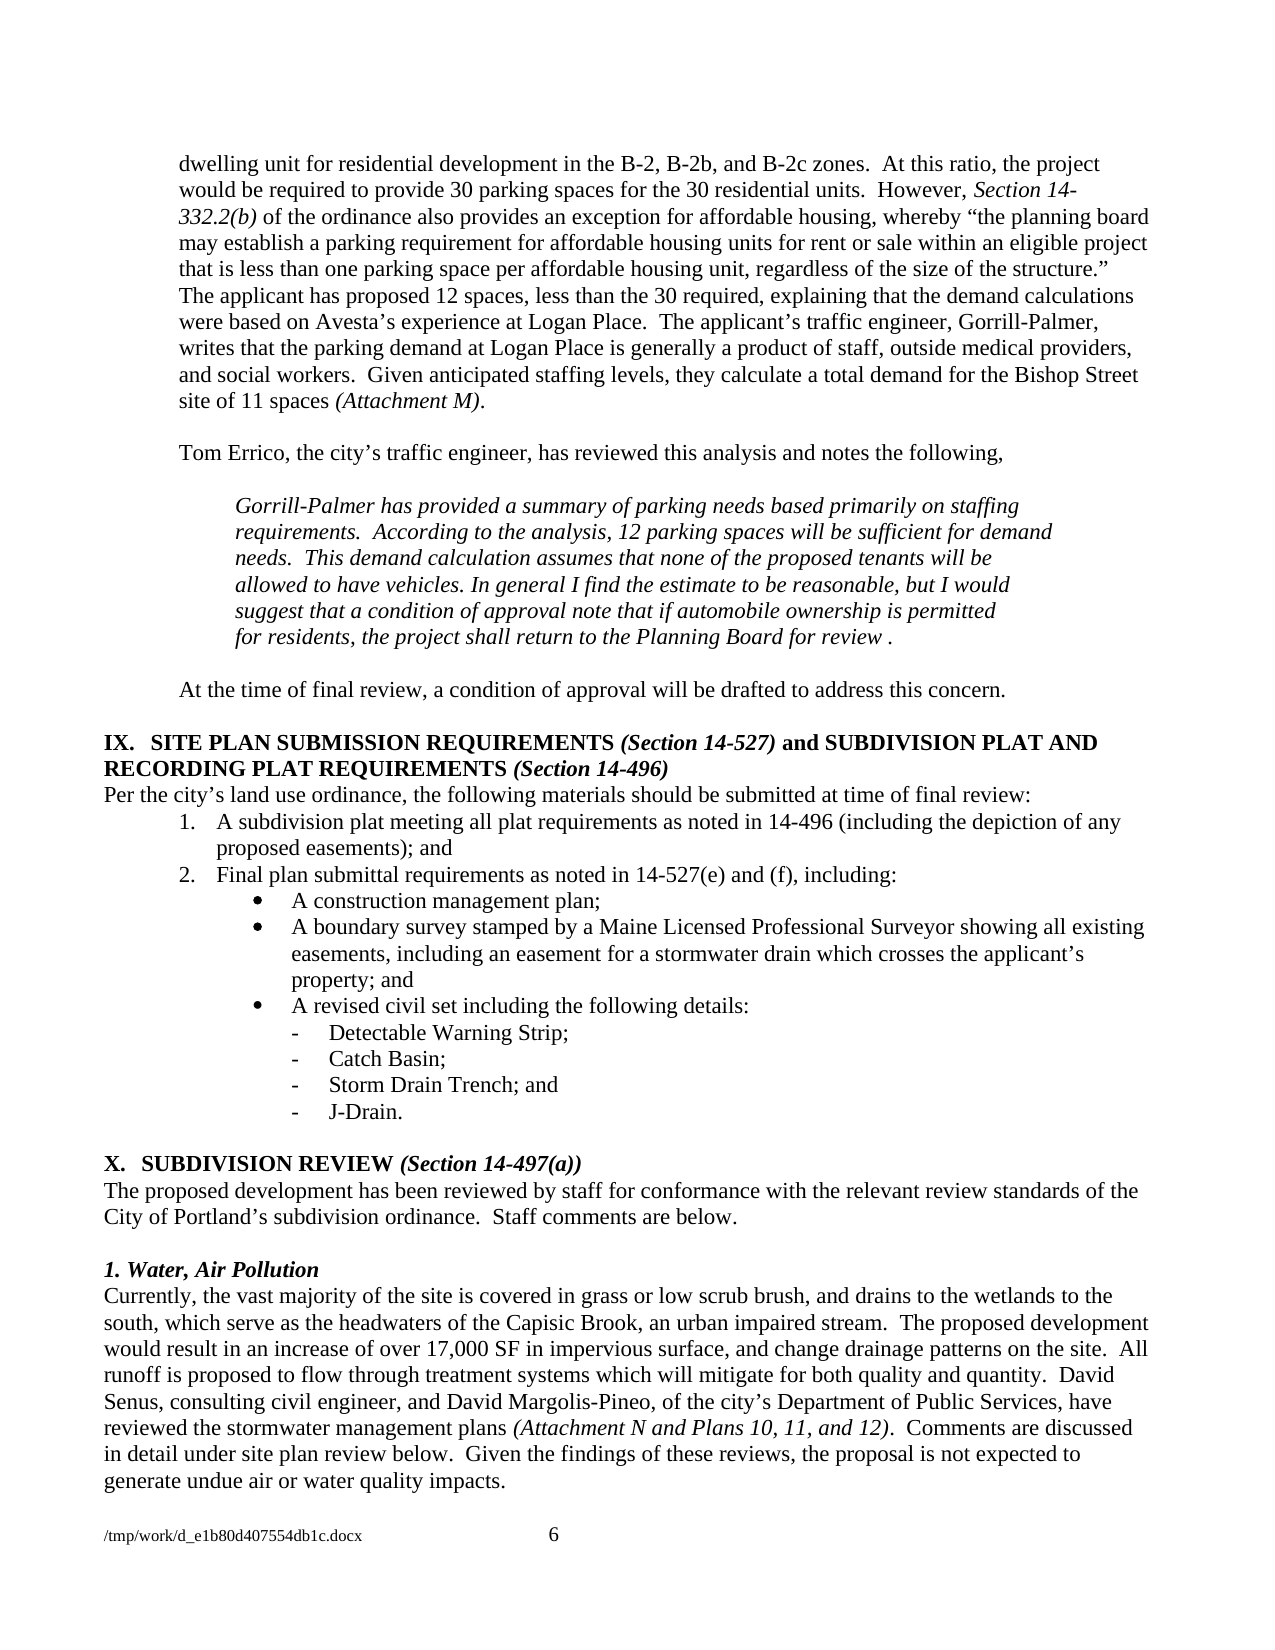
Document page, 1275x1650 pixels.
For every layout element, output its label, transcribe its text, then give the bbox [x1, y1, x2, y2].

text The proposed development has been reviewed by staff for conformance with the relevant review standards of the City of Portland’s subdivision ordinance. Staff comments are below. [103, 1177, 1153, 1229]
list SUBDIVISION REVIEW (Section 14-497(a)) [103, 1151, 1153, 1177]
text Per the city’s land use ordinance, the following materials should be submitted at time of final review: [103, 782, 1153, 808]
text Currently, the vast majority of the site is covered in grass or low scrub brush, and drains to the wetlands to the south, which serve as the headwaters of the Capisic Brook, an urban impaired stream. The proposed development would result in an increase of over 17,000 SF in impervious surface, and change drainage patterns on the site. All runoff is proposed to flow through treatment systems which will mitigate for both quality and quantity. David Senus, consulting civil engineer, and David Margolis-Pineo, of the city’s Department of Public Services, have reviewed the stormwater management plans (Attachment N and Plans 10, 11, and 12). Comments are discussed in detail under site plan review below. Given the findings of these reviews, the proposal is not expected to generate undue air or water quality impacts. [103, 1282, 1153, 1493]
text Gorrill-Palmer has provided a summary of parking needs based primarily on staffing requirements. According to the analysis, 12 parking spaces will be sufficient for demand needs. This demand calculation assumes that none of the proposed tenants will be allowed to have vehicles. In general I find the estimate to be reasonable, but I would suggest that a condition of approval note that if automobile ownership is permitted for residents, the project shall return to the Planning Board for review . [235, 492, 1060, 650]
text 1. Water, Air Pollution [103, 1256, 1153, 1282]
list Storm Drain Trench; and [291, 1071, 1153, 1098]
list A revised civil set including the following details: [253, 992, 1153, 1019]
list Detectable Warning Strip; [291, 1019, 1153, 1045]
list SITE PLAN SUBMISSION REQUIREMENTS (Section 14-527) and SUBDIVISION PLAT AND RECORDING PLAT REQUIREMENTS (Section 14-496) [103, 729, 1153, 782]
list Catch Basin; [291, 1045, 1153, 1071]
list A boundary survey stamped by a Maine Licensed Professional Surveyor showing all existing easements, including an easement for a stormwater drain which crosses the applicant’s property; and [253, 913, 1153, 992]
list Tom Errico, the city’s traffic engineer, has reviewed this analysis and notes the following, [178, 439, 1153, 465]
list J-Drain. [291, 1098, 1153, 1124]
list A construction management plan; [253, 887, 1153, 913]
list A subdivision plat meeting all plat requirements as noted in 14-496 (including the depiction of any proposed easements); and [178, 808, 1153, 861]
list Final plan submittal requirements as noted in 14-527(e) and (f), including: [178, 861, 1153, 887]
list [141, 150, 1153, 413]
list At the time of final review, a condition of approval will be drafted to address this concern. [178, 676, 1153, 702]
